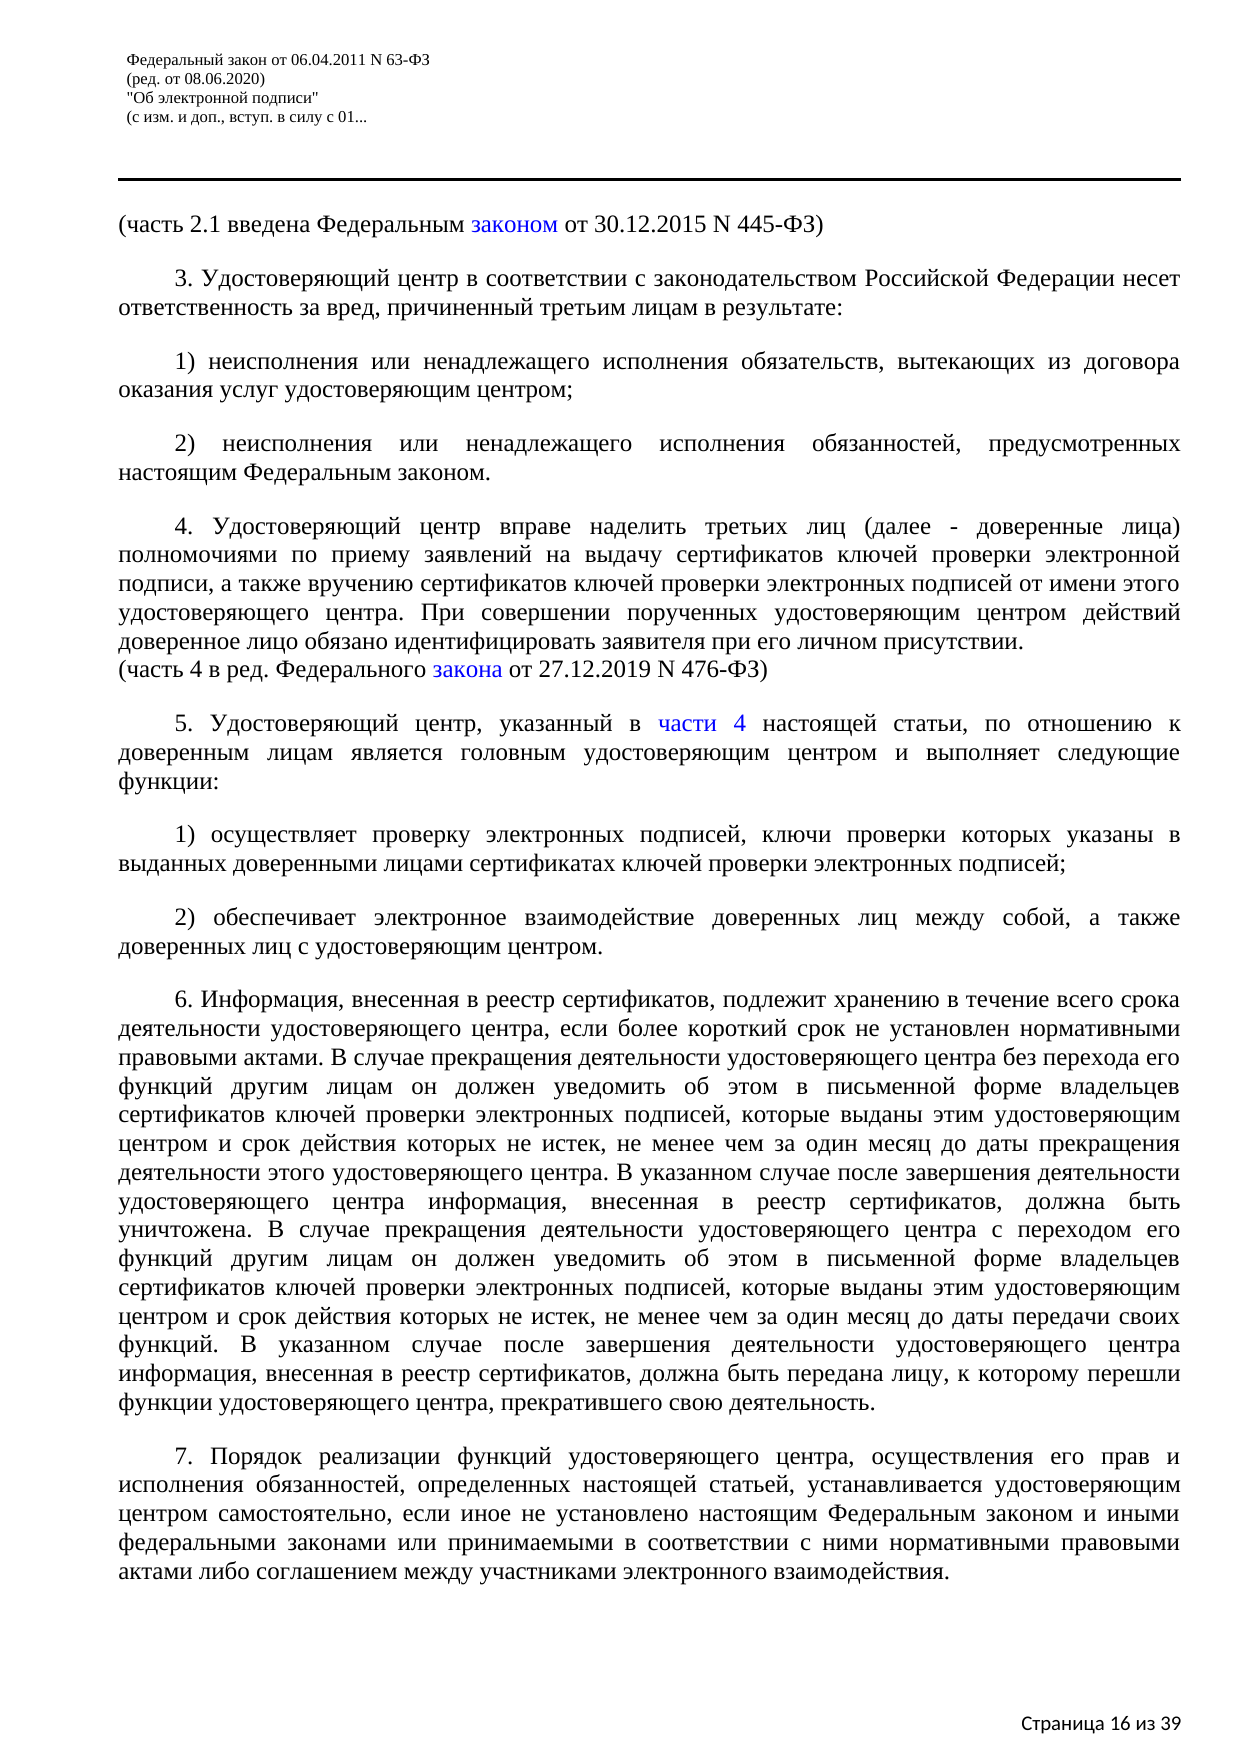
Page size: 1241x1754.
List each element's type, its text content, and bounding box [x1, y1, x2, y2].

text 2) неисполнения или ненадлежащего исполнения обязанностей, предусмотренных настоящим Федеральным законом. [118, 428, 1181, 486]
text 5. Удостоверяющий центр, указанный в части 4 настоящей статьи, по отношению к доверенным лицам является головным удостоверяющим центром и выполняет следующие функции: [118, 708, 1181, 794]
text 3. Удостоверяющий центр в соответствии с законодательством Российской Федерации несет ответственность за вред, причиненный третьим лицам в результате: [118, 263, 1181, 321]
text (часть 2.1 введена Федеральным законом от 30.12.2015 N 445-ФЗ) [118, 209, 1181, 238]
text 2) обеспечивает электронное взаимодействие доверенных лиц между собой, а также доверенных лиц с удостоверяющим центром. [118, 902, 1181, 959]
text 6. Информация, внесенная в реестр сертификатов, подлежит хранению в течение всего срока деятельности удостоверяющего центра, если более короткий срок не установлен нормативными правовыми актами. В случае прекращения деятельности удостоверяющего центра без перехода его функций другим лицам он должен уведомить об этом в письменной форме владельцев сертификатов ключей проверки электронных подписей, которые выданы этим удостоверяющим центром и срок действия которых не истек, не менее чем за один месяц до даты прекращения деятельности этого удостоверяющего центра. В указанном случае после завершения деятельности удостоверяющего центра информация, внесенная в реестр сертификатов, должна быть уничтожена. В случае прекращения деятельности удостоверяющего центра с переходом его функций другим лицам он должен уведомить об этом в письменной форме владельцев сертификатов ключей проверки электронных подписей, которые выданы этим удостоверяющим центром и срок действия которых не истек, не менее чем за один месяц до даты передачи своих функций. В указанном случае после завершения деятельности удостоверяющего центра информация, внесенная в реестр сертификатов, должна быть передана лицу, к которому перешли функции удостоверяющего центра, прекратившего свою деятельность. [118, 984, 1181, 1416]
text 1) неисполнения или ненадлежащего исполнения обязательств, вытекающих из договора оказания услуг удостоверяющим центром; [118, 346, 1181, 403]
text 7. Порядок реализации функций удостоверяющего центра, осуществления его прав и исполнения обязанностей, определенных настоящей статьей, устанавливается удостоверяющим центром самостоятельно, если иное не установлено настоящим Федеральным законом и иными федеральными законами или принимаемыми в соответствии с ними нормативными правовыми актами либо соглашением между участниками электронного взаимодействия. [118, 1441, 1181, 1584]
text 1) осуществляет проверку электронных подписей, ключи проверки которых указаны в выданных доверенными лицами сертификатах ключей проверки электронных подписей; [118, 819, 1181, 877]
text 4. Удостоверяющий центр вправе наделить третьих лиц (далее - доверенные лица) полномочиями по приему заявлений на выдачу сертификатов ключей проверки электронной подписи, а также вручению сертификатов ключей проверки электронных подписей от имени этого удостоверяющего центра. При совершении порученных удостоверяющим центром действий доверенное лицо обязано идентифицировать заявителя при его личном присутствии. [118, 511, 1181, 654]
text (часть 4 в ред. Федерального закона от 27.12.2019 N 476-ФЗ) [118, 654, 1181, 683]
